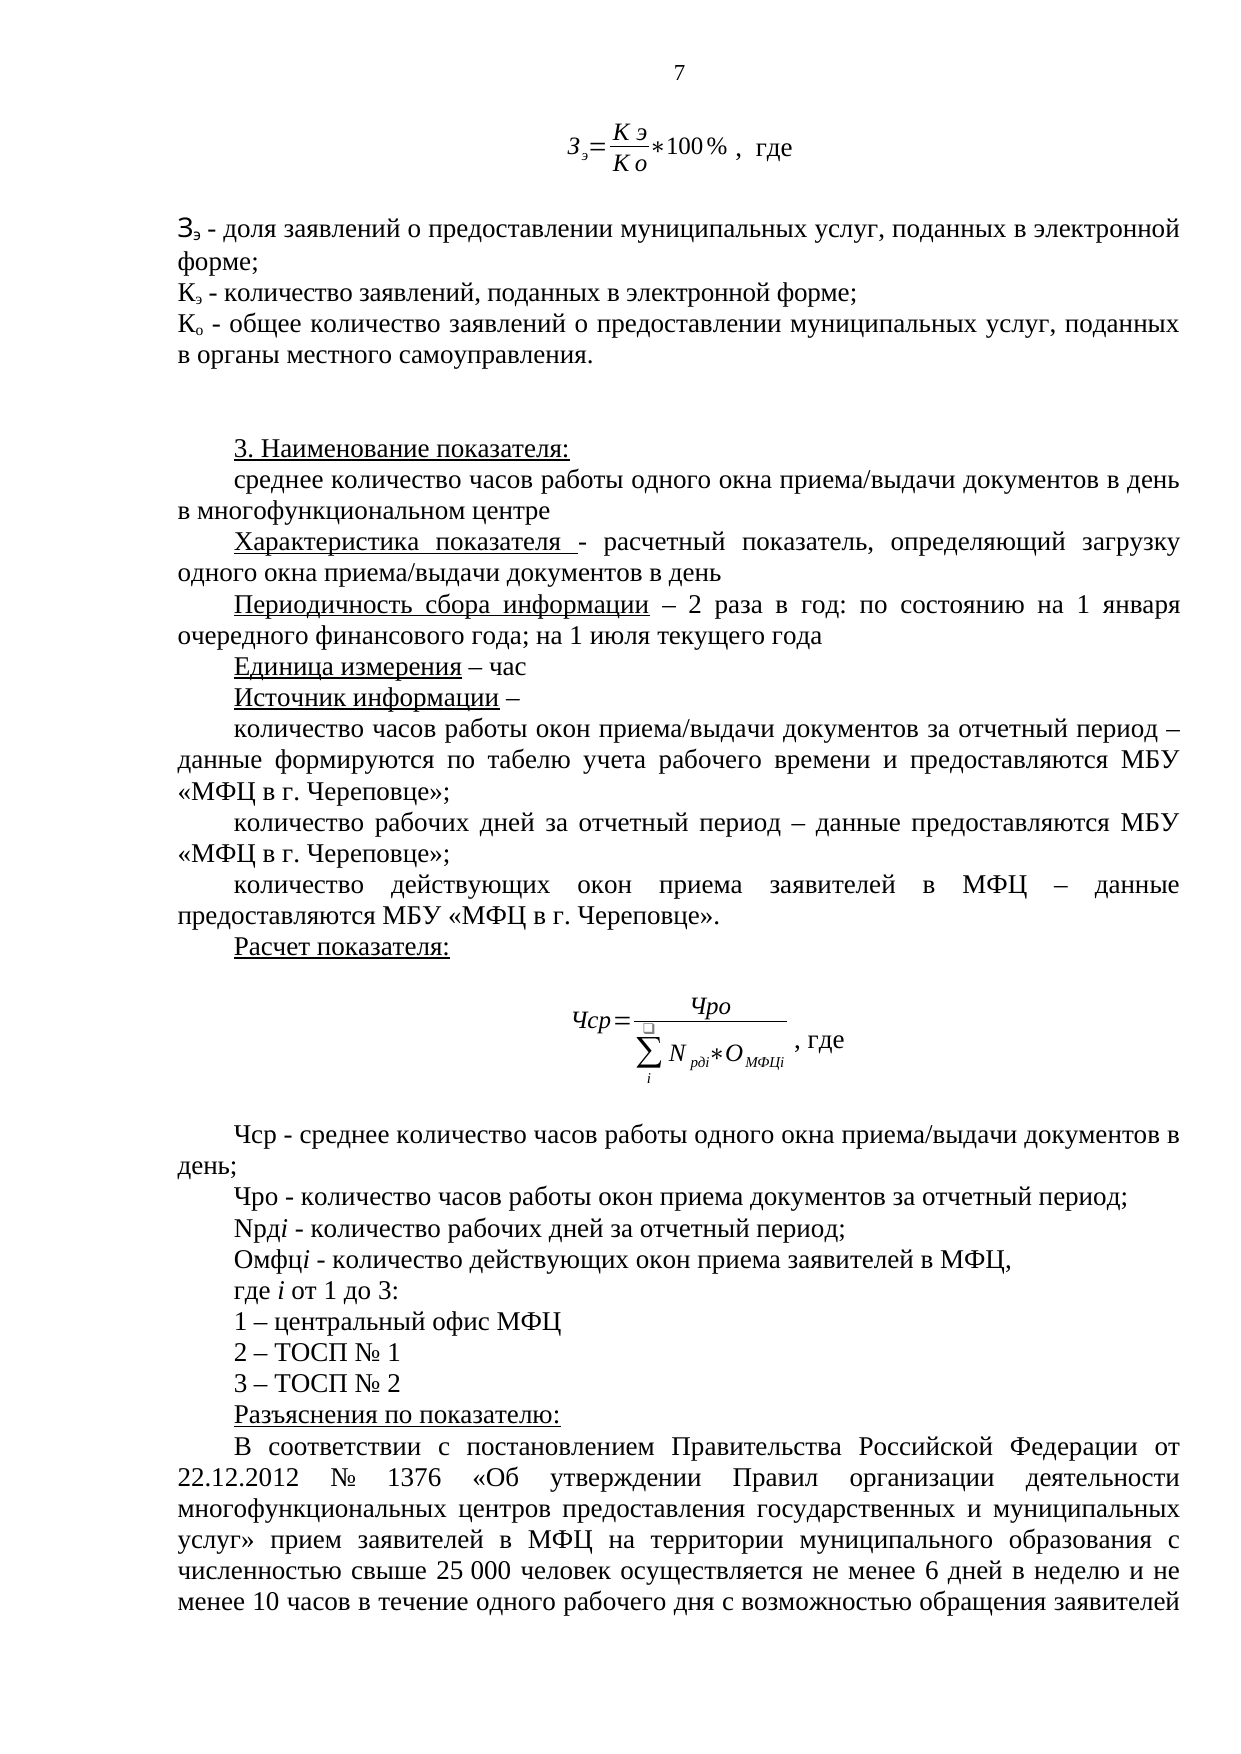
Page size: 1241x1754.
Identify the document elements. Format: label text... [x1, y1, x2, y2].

text количество часов работы окон приема/выдачи документов за отчетный период – данные формируются по табелю учета рабочего времени и предоставляются МБУ «МФЦ в г. Череповце»; [177, 712, 1181, 806]
text количество действующих окон приема заявителей в МФЦ – данные предоставляются МБУ «МФЦ в г. Череповце». [177, 868, 1181, 930]
text среднее количество часов работы одного окна приема/выдачи документов в день в многофункциональном центре [177, 463, 1181, 525]
text Расчет показателя: [177, 930, 1181, 961]
text Характеристика показателя - расчетный показатель, определяющий загрузку одного окна приема/выдачи документов в день [177, 525, 1181, 588]
text , где [177, 118, 1181, 177]
text Омфцi - количество действующих окон приема заявителей в МФЦ, [177, 1243, 1181, 1274]
text 3. Наименование показателя: [177, 432, 1181, 463]
text Кэ - количество заявлений, поданных в электронной форме; [177, 276, 1181, 307]
text Периодичность сбора информации – 2 раза в год: по состоянию на 1 января очередного финансового года; на 1 июля текущего года [177, 588, 1181, 650]
text Разъяснения по показателю: [177, 1398, 1181, 1430]
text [177, 1430, 1181, 1617]
text Зэ - доля заявлений о предоставлении муниципальных услуг, поданных в электронной форме; [177, 208, 1181, 276]
text Чср - среднее количество часов работы одного окна приема/выдачи документов в день; [177, 1118, 1181, 1181]
text Источник информации – [177, 681, 1181, 712]
text количество рабочих дней за отчетный период – данные предоставляются МБУ «МФЦ в г. Череповце»; [177, 806, 1181, 868]
text Чро - количество часов работы окон приема документов за отчетный период; [177, 1181, 1181, 1212]
text , где [177, 993, 1181, 1087]
text 1 – центральный офис МФЦ [177, 1305, 1181, 1336]
text 3 – ТОСП № 2 [177, 1367, 1181, 1398]
text Единица измерения – час [177, 650, 1181, 681]
text Nрдi - количество рабочих дней за отчетный период; [177, 1212, 1181, 1243]
text где i от 1 до 3: [177, 1274, 1181, 1305]
text 2 – ТОСП № 1 [177, 1336, 1181, 1367]
text Ко - общее количество заявлений о предоставлении муниципальных услуг, поданных в органы местного самоуправления. [177, 307, 1181, 370]
